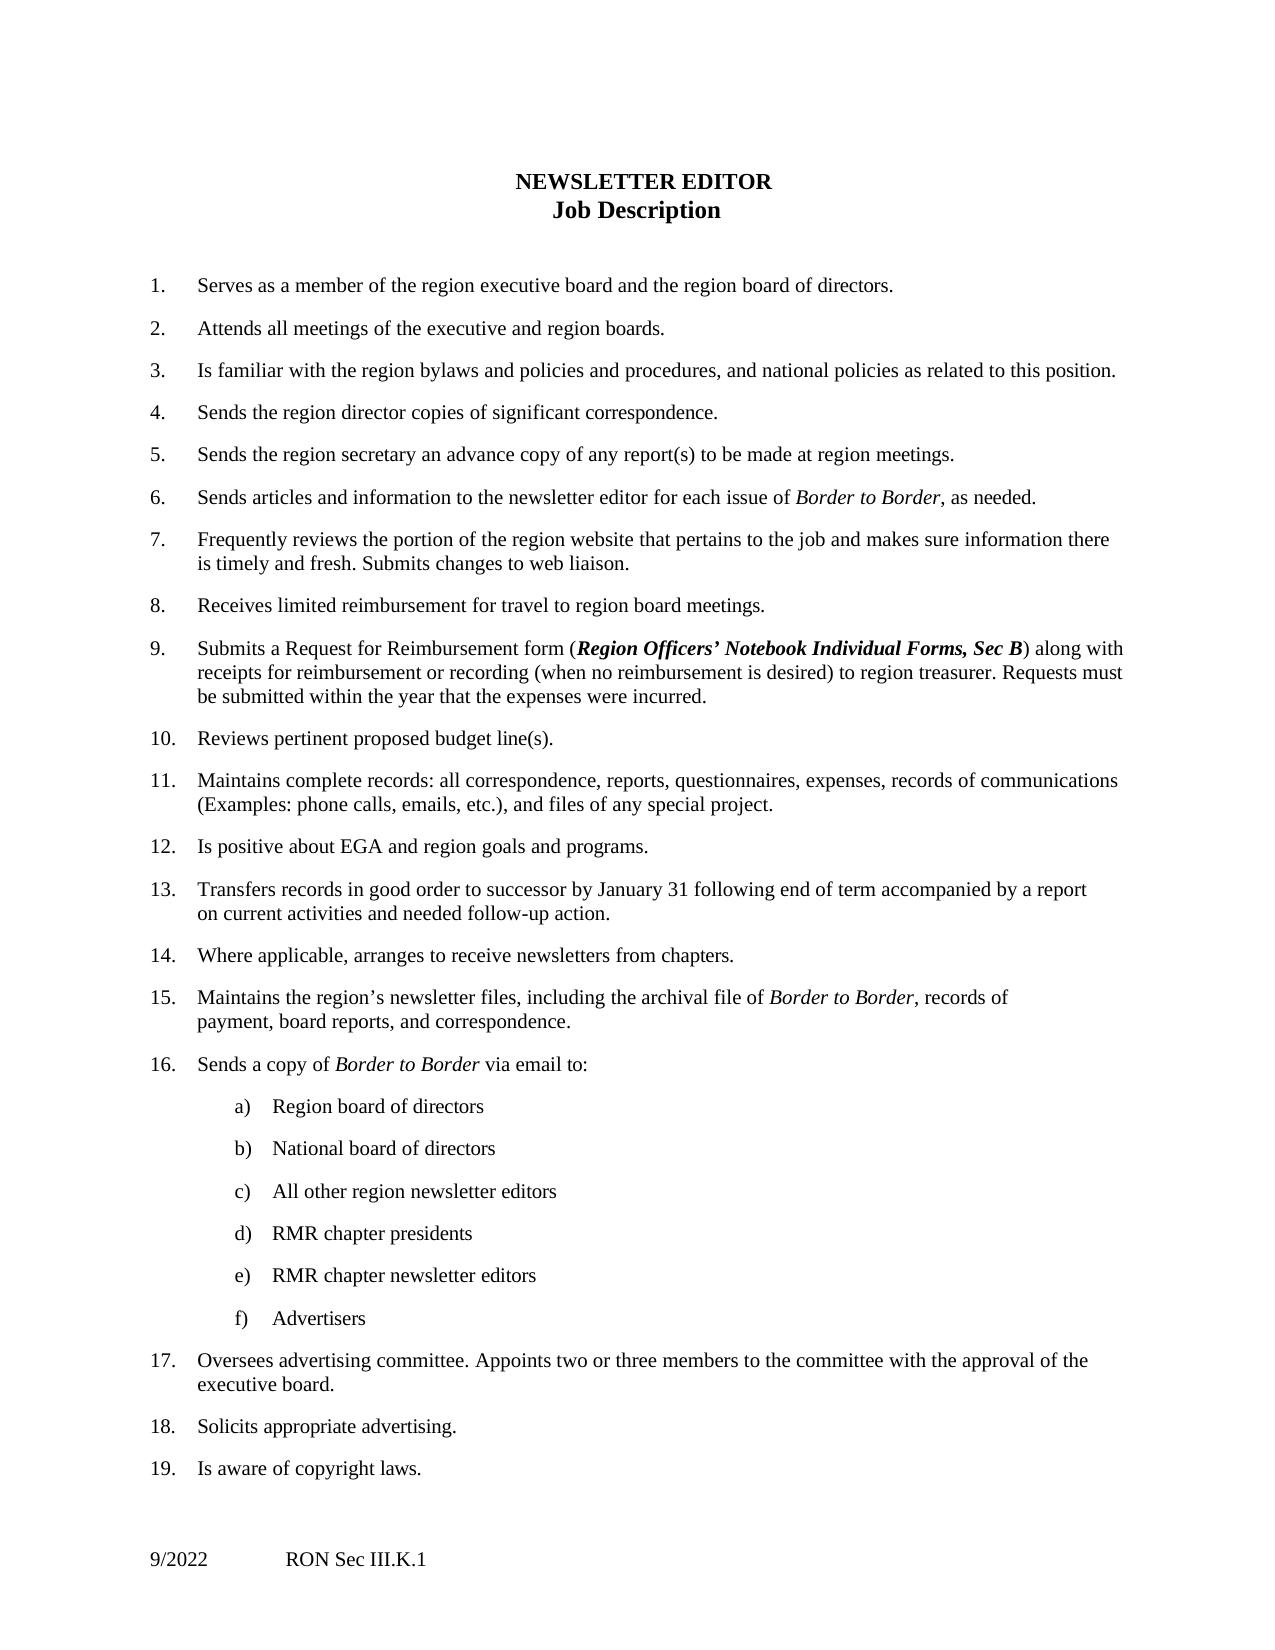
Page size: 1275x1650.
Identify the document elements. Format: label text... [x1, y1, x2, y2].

list Reviews pertinent proposed budget line(s). [150, 726, 1137, 750]
list Sends the region director copies of significant correspondence. [150, 400, 1137, 424]
list Oversees advertising committee. Appoints two or three members to the committee with the approval of the executive board. [150, 1348, 1088, 1396]
list Transfers records in good order to successor by January 31 following end of term accompanied by a report on current activities and needed follow-up action. [150, 877, 1112, 925]
list RMR chapter newsletter editors [234, 1263, 1137, 1287]
list Maintains complete records: all correspondence, reports, questionnaires, expenses, records of communications (Examples: phone calls, emails, etc.), and files of any special project. [150, 768, 1119, 816]
list National board of directors [234, 1136, 1137, 1160]
list Region board of directors [234, 1094, 1137, 1118]
list NEWSLETTER EDITOR [150, 168, 1137, 195]
list Advertisers [234, 1305, 1137, 1329]
list Is positive about EGA and region goals and programs. [150, 834, 1137, 858]
list Sends articles and information to the newsletter editor for each issue of Border to Border, as needed. [150, 484, 1137, 509]
list Receives limited reimbursement for travel to region board meetings. [150, 593, 1137, 617]
list Maintains the region’s newsletter files, including the archival file of Border to Border, records of payment, board reports, and correspondence. [150, 985, 1089, 1033]
list Is familiar with the region bylaws and policies and procedures, and national policies as related to this position. [150, 357, 1137, 382]
list Solicits appropriate advertising. [150, 1414, 1137, 1438]
list Where applicable, arranges to receive newsletters from chapters. [150, 943, 1137, 967]
list Serves as a member of the region executive board and the region board of directors. [150, 273, 1137, 297]
list Is aware of copyright laws. [150, 1456, 1137, 1480]
list Attends all meetings of the executive and region boards. [150, 315, 1137, 339]
list Frequently reviews the portion of the region website that pertains to the job and makes sure information there is timely and fresh. Submits changes to web liaison. [150, 527, 1110, 575]
list Sends a copy of Border to Border via email to: [150, 1052, 1137, 1076]
list Sends the region secretary an advance copy of any report(s) to be made at region meetings. [150, 442, 1137, 466]
list Submits a Request for Reimbursement form (Region Officers’ Notebook Individual Forms, Sec B) along with receipts for reimbursement or recording (when no reimbursement is desired) to region treasurer. Requests must be submitted within the year that the expenses were incurred. [150, 636, 1137, 708]
list All other region newsletter editors [234, 1178, 1137, 1203]
text Job Description [135, 195, 1137, 223]
list RMR chapter presidents [234, 1221, 1137, 1245]
